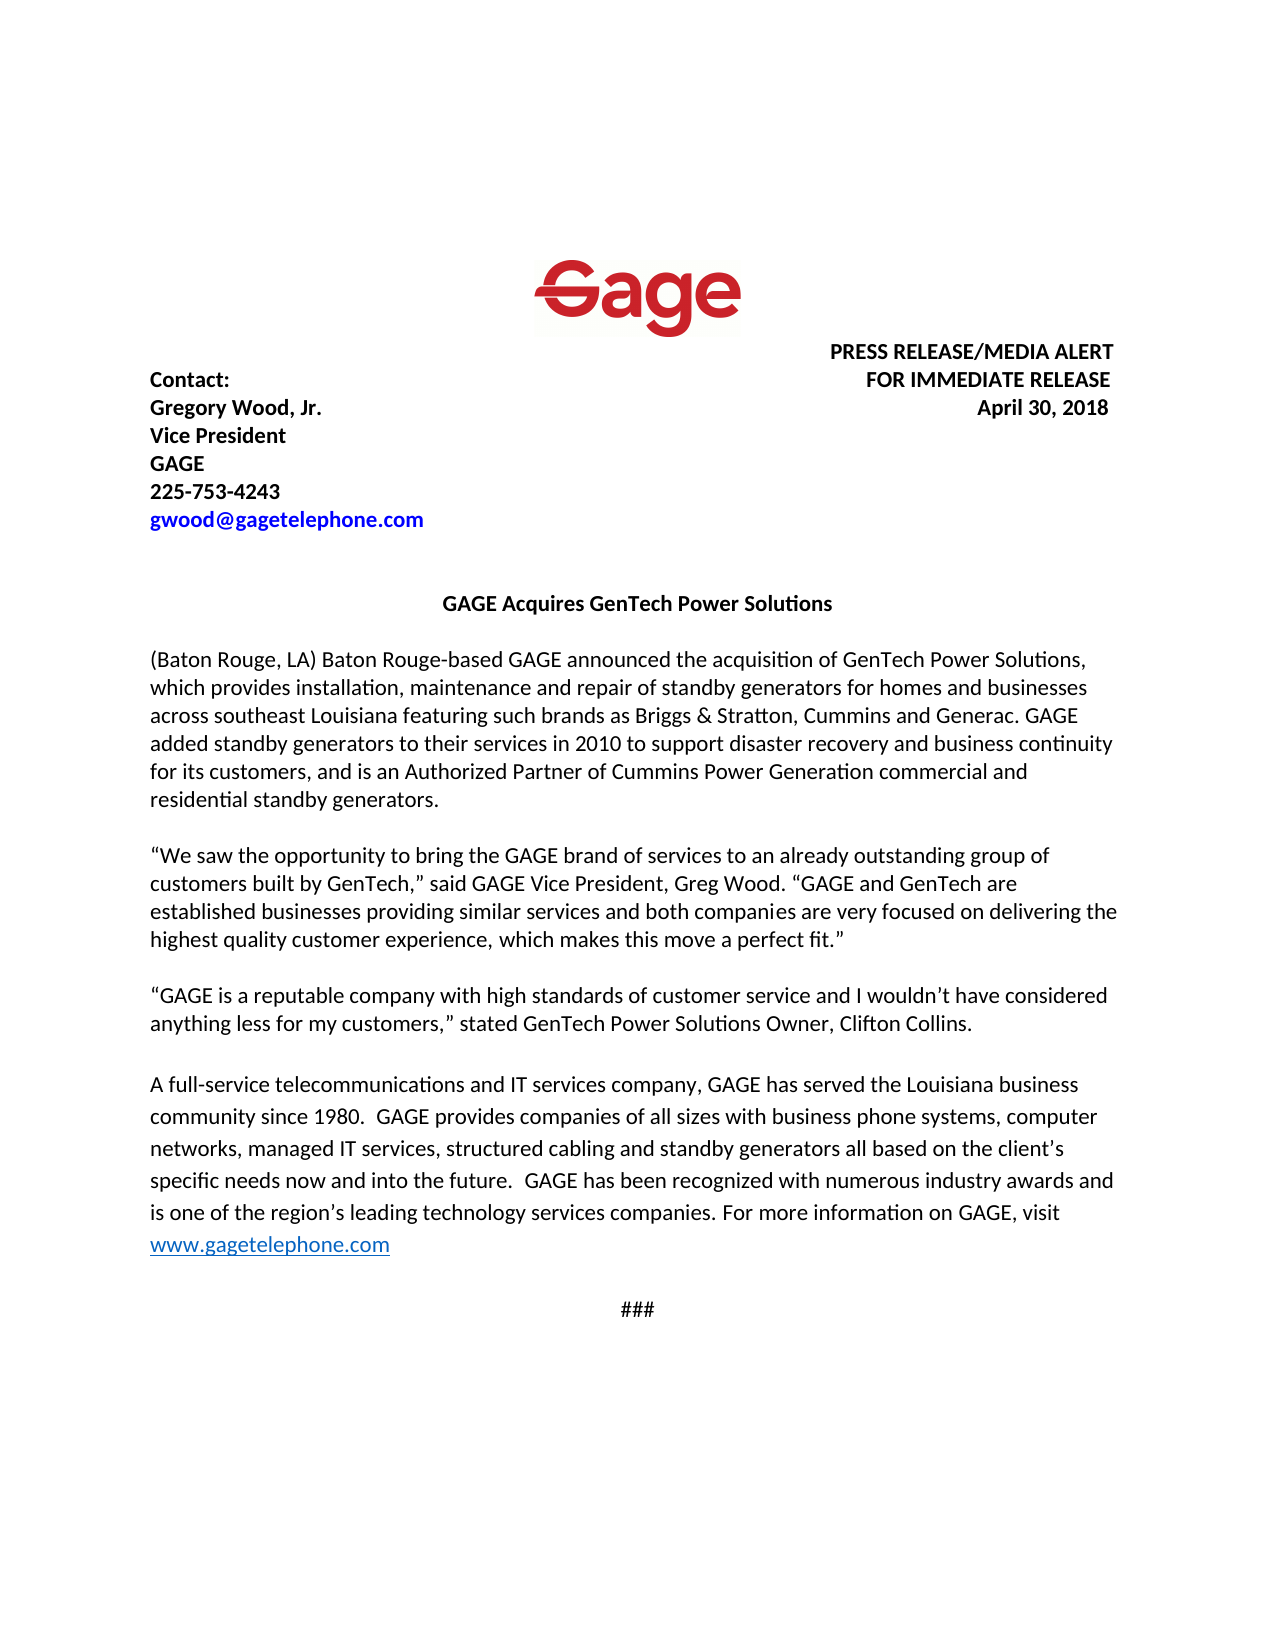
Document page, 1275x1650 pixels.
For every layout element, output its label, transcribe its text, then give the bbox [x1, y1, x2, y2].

text (Baton Rouge, LA) Baton Rouge-based GAGE announced the acquisition of GenTech Power Solutions, which provides installation, maintenance and repair of standby generators for homes and businesses across southeast Louisiana featuring such brands as Briggs & Stratton, Cummins and Generac. GAGE added standby generators to their services in 2010 to support disaster recovery and business continuity for its customers, and is an Authorized Partner of Cummins Power Generation commercial and residential standby generators. [150, 645, 1125, 813]
text Vice President [150, 421, 1125, 449]
text GAGE [150, 449, 1125, 477]
text 225-753-4243 [150, 477, 1125, 505]
text ### [150, 1295, 1125, 1323]
text “GAGE is a reputable company with high standards of customer service and I wouldn’t have considered anything less for my customers,” stated GenTech Power Solutions Owner, Clifton Collins. [150, 981, 1125, 1037]
text Contact: FOR IMMEDIATE RELEASE [150, 365, 1125, 393]
text GAGE Acquires GenTech Power Solutions [150, 589, 1125, 617]
text A full-service telecommunications and IT services company, GAGE has served the Louisiana business community since 1980. GAGE provides companies of all sizes with business phone systems, computer networks, managed IT services, structured cabling and standby generators all based on the client’s specific needs now and into the future. GAGE has been recognized with numerous industry awards and is one of the region’s leading technology services companies. For more information on GAGE, visit www.gagetelephone.com [150, 1070, 1125, 1259]
text gwood@gagetelephone.com [150, 505, 1125, 533]
text “We saw the opportunity to bring the GAGE brand of services to an already outstanding group of customers built by GenTech,” said GAGE Vice President, Greg Wood. “GAGE and GenTech are established businesses providing similar services and both companies are very focused on delivering the highest quality customer experience, which makes this move a perfect fit.” [150, 841, 1125, 953]
text Gregory Wood, Jr. April 30, 2018 [150, 393, 1125, 421]
picture [534, 260, 741, 337]
text PRESS RELEASE/MEDIA ALERT [150, 337, 1125, 365]
